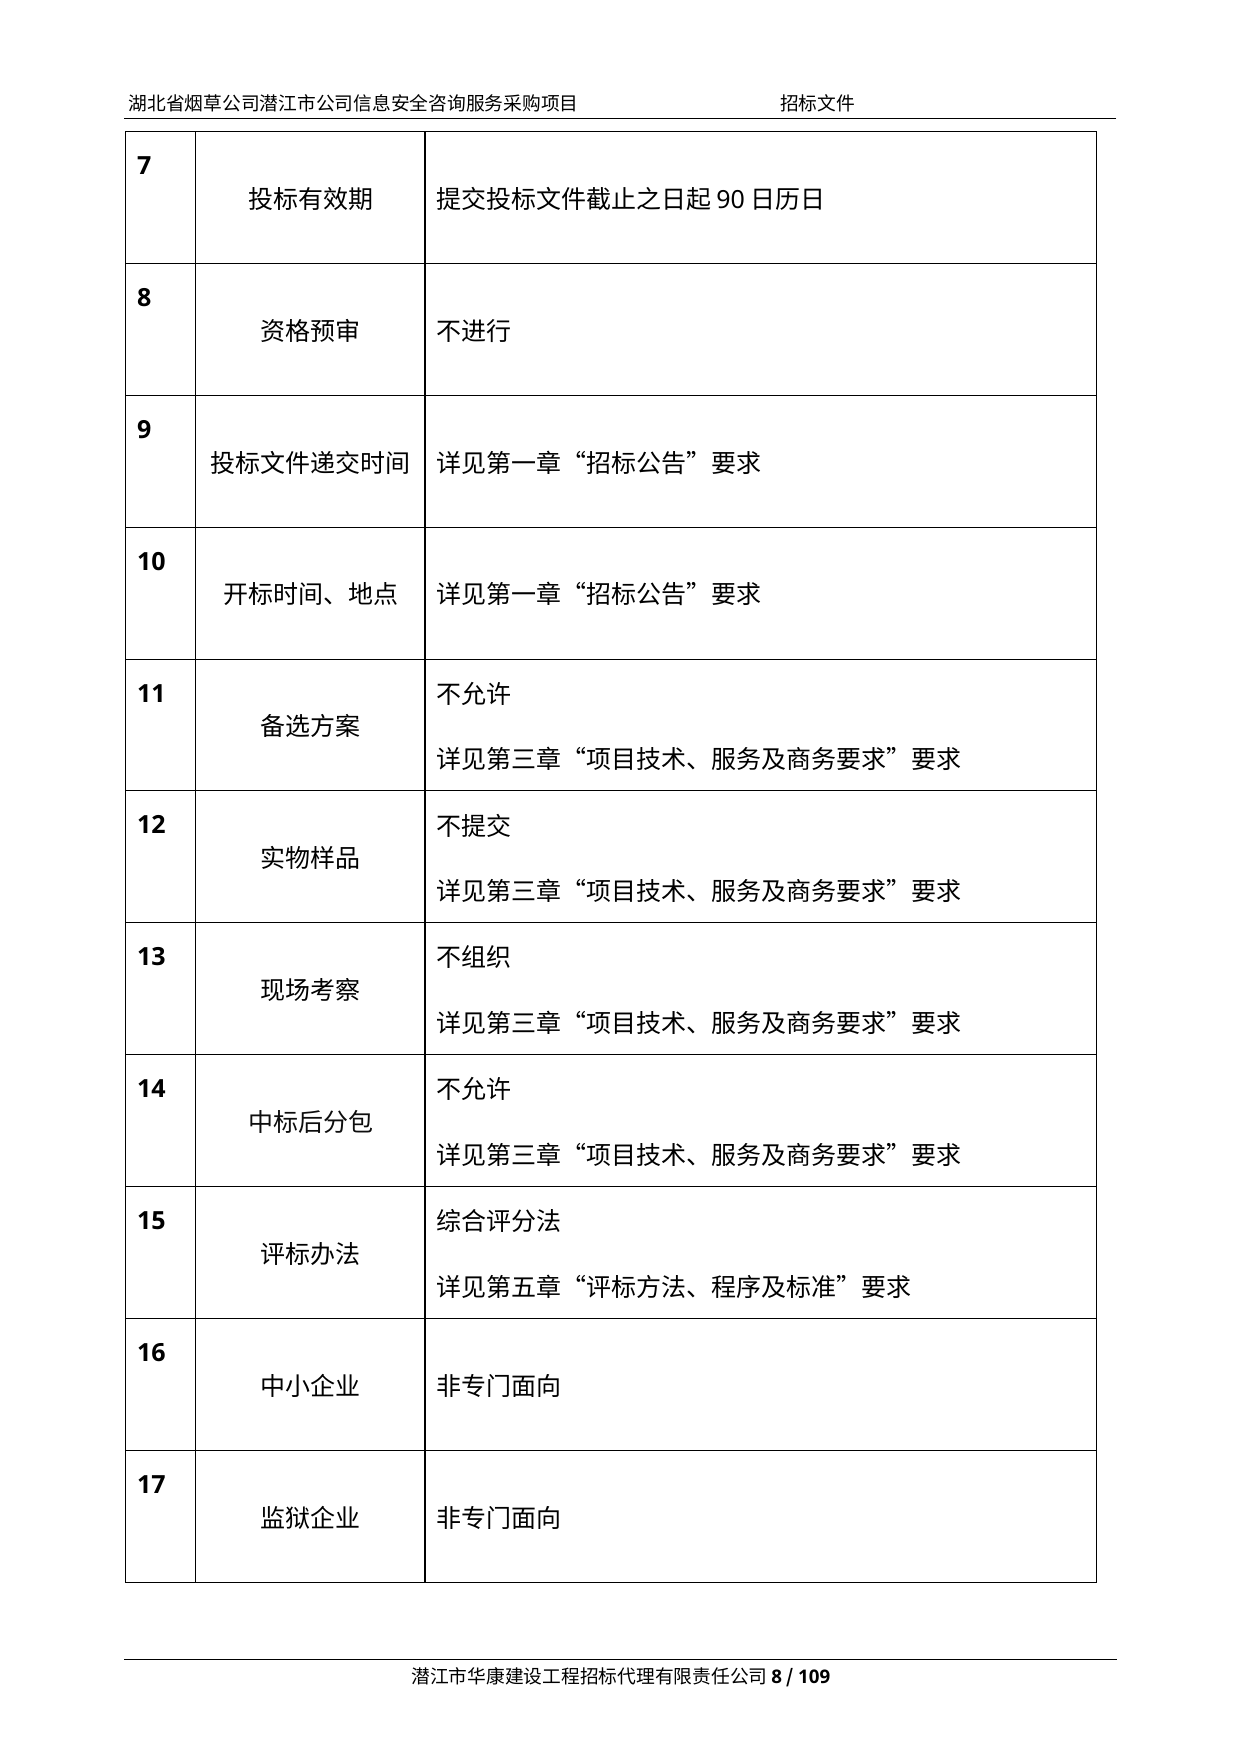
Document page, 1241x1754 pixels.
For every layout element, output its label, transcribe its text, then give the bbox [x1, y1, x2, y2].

table_cell 详见第一章“招标公告”要求 [426, 396, 1096, 527]
table_cell 中小企业 [196, 1319, 424, 1450]
table_cell [126, 923, 195, 1054]
table_cell 不组织 详见第三章“项目技术、服务及商务要求”要求 [426, 923, 1096, 1054]
table_cell 不进行 [426, 264, 1096, 395]
table_cell 现场考察 [196, 923, 424, 1054]
table_cell [126, 528, 195, 658]
table_cell 非专门面向 [426, 1451, 1096, 1582]
table_cell 投标文件递交时间 [196, 396, 424, 527]
table_cell [126, 1055, 195, 1186]
table_cell [126, 1451, 195, 1582]
table_cell [126, 1319, 195, 1450]
table_cell [126, 791, 195, 922]
table_cell 不提交 详见第三章“项目技术、服务及商务要求”要求 [426, 791, 1096, 922]
table_cell 备选方案 [196, 660, 424, 790]
table_cell 不允许 详见第三章“项目技术、服务及商务要求”要求 [426, 660, 1096, 790]
table_cell 综合评分法 详见第五章“评标方法、程序及标准”要求 [426, 1187, 1096, 1318]
table_cell 实物样品 [196, 791, 424, 922]
table_cell 非专门面向 [426, 1319, 1096, 1450]
table_cell 提交投标文件截止之日起90日历日 [426, 132, 1096, 263]
table_cell 资格预审 [196, 264, 424, 395]
table_cell 投标有效期 [196, 132, 424, 263]
table_cell 不允许 详见第三章“项目技术、服务及商务要求”要求 [426, 1055, 1096, 1186]
table_cell 中标后分包 [196, 1055, 424, 1186]
table_cell 监狱企业 [196, 1451, 424, 1582]
table_cell [126, 132, 195, 263]
table_cell [126, 264, 195, 395]
table_cell 详见第一章“招标公告”要求 [426, 528, 1096, 658]
table_cell [126, 660, 195, 790]
table_cell 开标时间、地点 [196, 528, 424, 658]
table_cell 评标办法 [196, 1187, 424, 1318]
table_cell [126, 396, 195, 527]
table_cell [126, 1187, 195, 1318]
